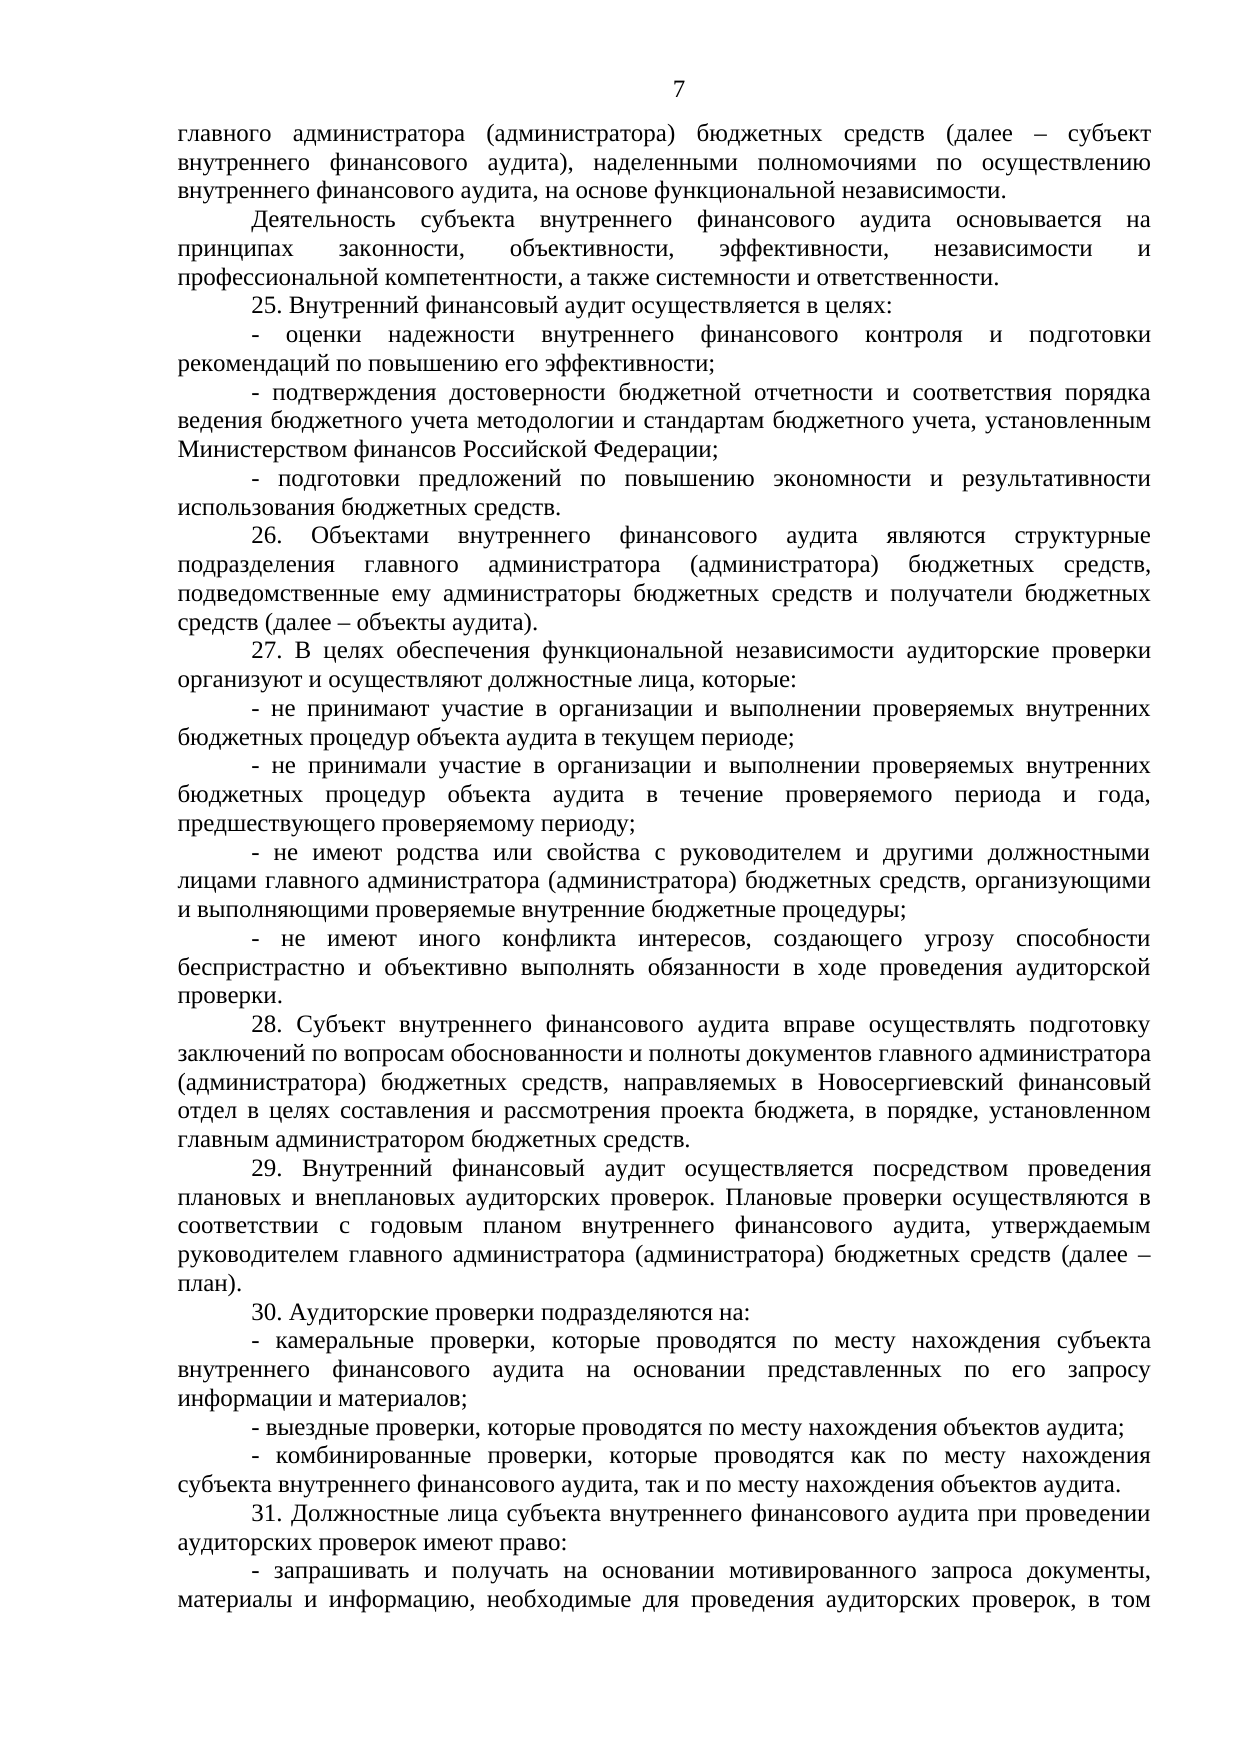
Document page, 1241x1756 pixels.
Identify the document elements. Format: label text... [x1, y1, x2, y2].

text - комбинированные проверки, которые проводятся как по месту нахождения субъекта внутреннего финансового аудита, так и по месту нахождения объектов аудита. [177, 1441, 1152, 1498]
text 29. Внутренний финансовый аудит осуществляется посредством проведения плановых и внеплановых аудиторских проверок. Плановые проверки осуществляются в соответствии с годовым планом внутреннего финансового аудита, утверждаемым руководителем главного администратора (администратора) бюджетных средств (далее – план). [177, 1153, 1152, 1297]
text - оценки надежности внутреннего финансового контроля и подготовки рекомендаций по повышению его эффективности; [177, 319, 1152, 377]
text - выездные проверки, которые проводятся по месту нахождения объектов аудита; [177, 1412, 1152, 1441]
text 26. Объектами внутреннего финансового аудита являются структурные подразделения главного администратора (администратора) бюджетных средств, подведомственные ему администраторы бюджетных средств и получатели бюджетных средств (далее – объекты аудита). [177, 521, 1152, 636]
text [177, 118, 1152, 204]
text 31. Должностные лица субъекта внутреннего финансового аудита при проведении аудиторских проверок имеют право: [177, 1498, 1152, 1556]
text Деятельность субъекта внутреннего финансового аудита основывается на принципах законности, объективности, эффективности, независимости и профессиональной компетентности, а также системности и ответственности. [177, 204, 1152, 291]
text 28. Субъект внутреннего финансового аудита вправе осуществлять подготовку заключений по вопросам обоснованности и полноты документов главного администратора (администратора) бюджетных средств, направляемых в Новосергиевский финансовый отдел в целях составления и рассмотрения проекта бюджета, в порядке, установленном главным администратором бюджетных средств. [177, 1009, 1152, 1153]
text - подготовки предложений по повышению экономности и результативности использования бюджетных средств. [177, 463, 1152, 521]
text - не принимали участие в организации и выполнении проверяемых внутренних бюджетных процедур объекта аудита в течение проверяемого периода и года, предшествующего проверяемому периоду; [177, 751, 1152, 837]
text - подтверждения достоверности бюджетной отчетности и соответствия порядка ведения бюджетного учета методологии и стандартам бюджетного учета, установленным Министерством финансов Российской Федерации; [177, 377, 1152, 463]
text - не имеют родства или свойства с руководителем и другими должностными лицами главного администратора (администратора) бюджетных средств, организующими и выполняющими проверяемые внутренние бюджетные процедуры; [177, 837, 1152, 923]
text 27. В целях обеспечения функциональной независимости аудиторские проверки организуют и осуществляют должностные лица, которые: [177, 636, 1152, 693]
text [177, 1556, 1152, 1613]
text - камеральные проверки, которые проводятся по месту нахождения субъекта внутреннего финансового аудита на основании представленных по его запросу информации и материалов; [177, 1326, 1152, 1412]
text - не принимают участие в организации и выполнении проверяемых внутренних бюджетных процедур объекта аудита в текущем периоде; [177, 693, 1152, 751]
text 30. Аудиторские проверки подразделяются на: [177, 1297, 1152, 1326]
text - не имеют иного конфликта интересов, создающего угрозу способности беспристрастно и объективно выполнять обязанности в ходе проведения аудиторской проверки. [177, 923, 1152, 1009]
text 25. Внутренний финансовый аудит осуществляется в целях: [177, 291, 1152, 319]
